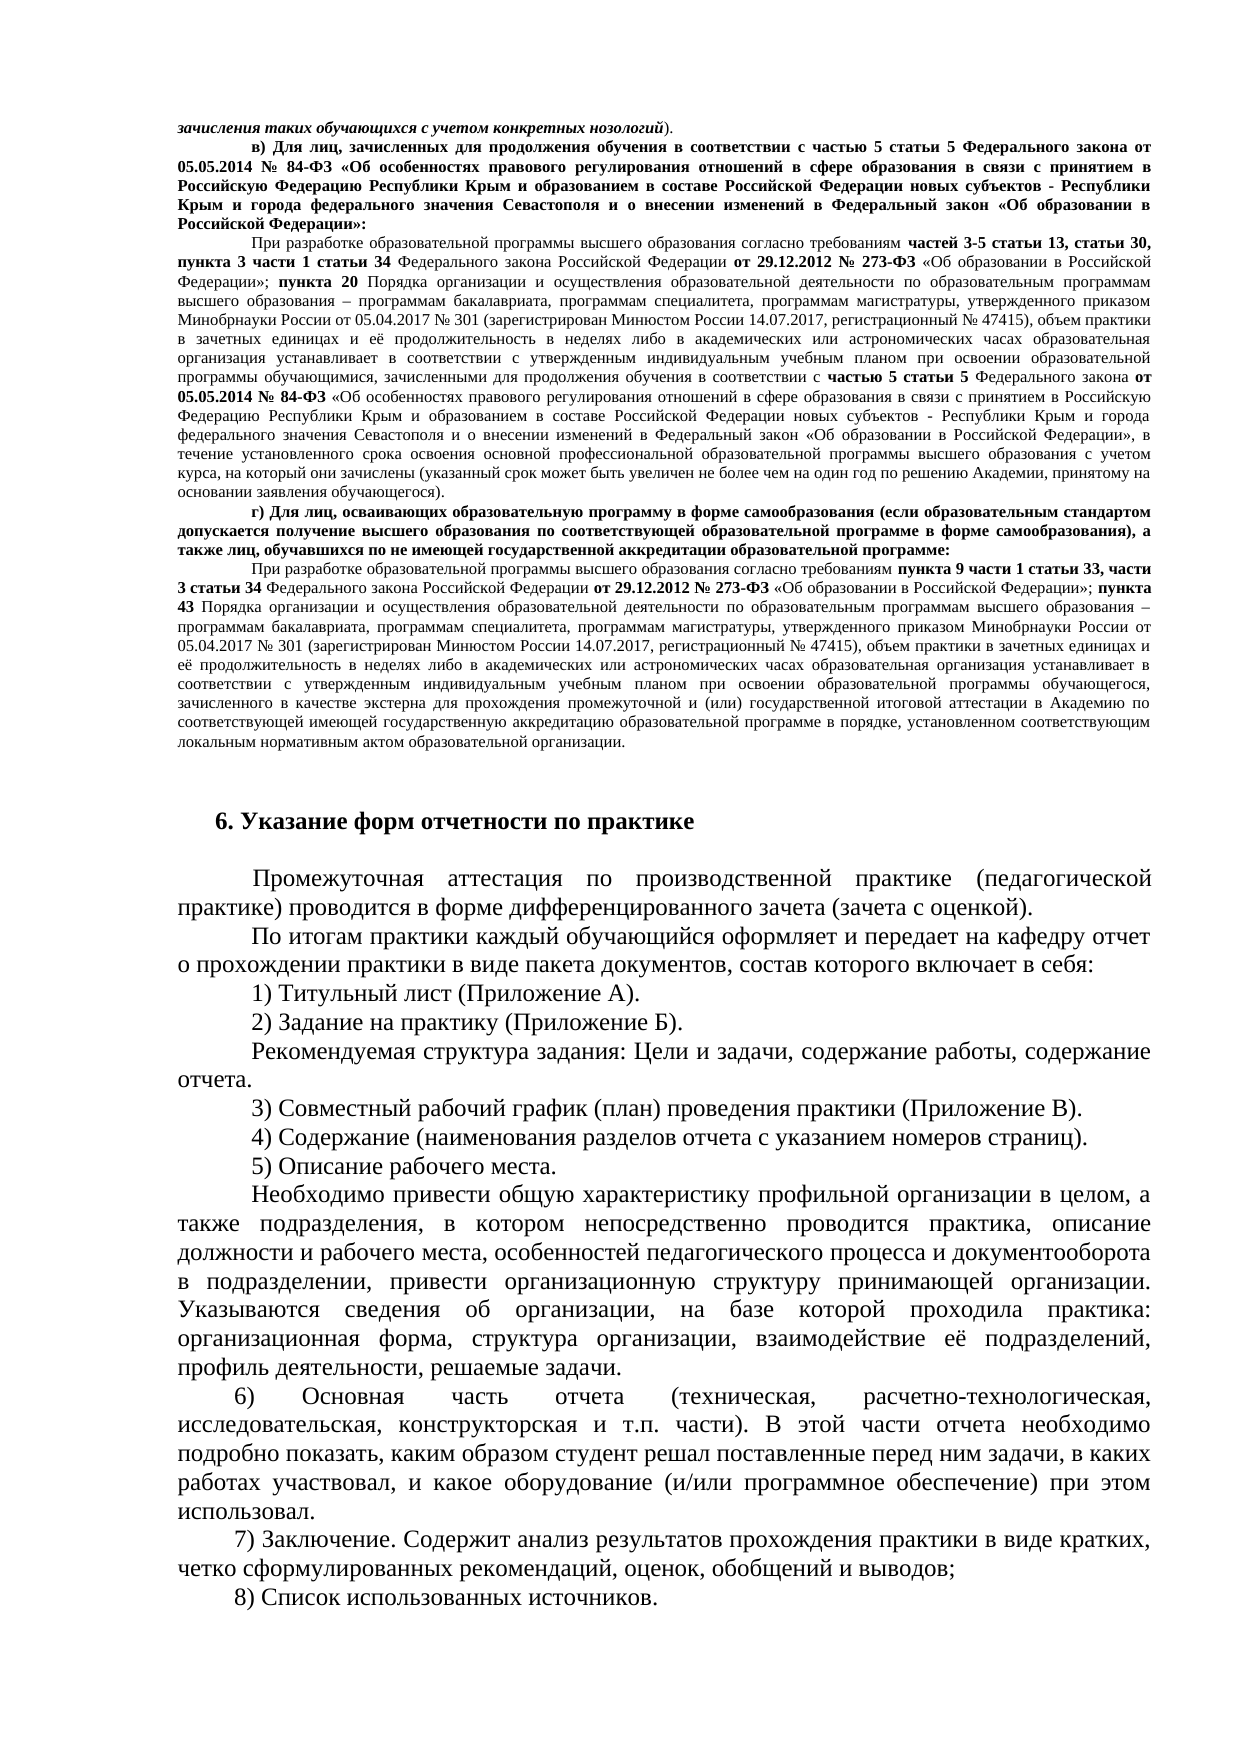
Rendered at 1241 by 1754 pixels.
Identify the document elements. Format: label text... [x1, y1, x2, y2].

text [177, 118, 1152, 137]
text 1) Титульный лист (Приложение А). [177, 978, 1152, 1007]
text 5) Описание рабочего места. [177, 1151, 1152, 1179]
text По итогам практики каждый обучающийся оформляет и передает на кафедру отчет о прохождении практики в виде пакета документов, состав которого включает в себя: [177, 921, 1152, 978]
text в) Для лиц, зачисленных для продолжения обучения в соответствии с частью 5 статьи 5 Федерального закона от 05.05.2014 № 84-ФЗ «Об особенностях правового регулирования отношений в сфере образования в связи с принятием в Российскую Федерацию Республики Крым и образованием в составе Российской Федерации новых субъектов - Республики Крым и города федерального значения Севастополя и о внесении изменений в Федеральный закон «Об образовании в Российской Федерации»: [177, 137, 1152, 233]
text При разработке образовательной программы высшего образования согласно требованиям пункта 9 части 1 статьи 33, части 3 статьи 34 Федерального закона Российской Федерации от 29.12.2012 № 273-ФЗ «Об образовании в Российской Федерации»; пункта 43 Порядка организации и осуществления образовательной деятельности по образовательным программам высшего образования – программам бакалавриата, программам специалитета, программам магистратуры, утвержденного приказом Минобрнауки России от 05.04.2017 № 301 (зарегистрирован Минюстом России 14.07.2017, регистрационный № 47415), объем практики в зачетных единицах и её продолжительность в неделях либо в академических или астрономических часах образовательная организация устанавливает в соответствии с утвержденным индивидуальным учебным планом при освоении образовательной программы обучающегося, зачисленного в качестве экстерна для прохождения промежуточной и (или) государственной итоговой аттестации в Академию по соответствующей имеющей государственную аккредитацию образовательной программе в порядке, установленном соответствующим локальным нормативным актом образовательной организации. [177, 559, 1152, 751]
text При разработке образовательной программы высшего образования согласно требованиям частей 3-5 статьи 13, статьи 30, пункта 3 части 1 статьи 34 Федерального закона Российской Федерации от 29.12.2012 № 273-ФЗ «Об образовании в Российской Федерации»; пункта 20 Порядка организации и осуществления образовательной деятельности по образовательным программам высшего образования – программам бакалавриата, программам специалитета, программам магистратуры, утвержденного приказом Минобрнауки России от 05.04.2017 № 301 (зарегистрирован Минюстом России 14.07.2017, регистрационный № 47415), объем практики в зачетных единицах и её продолжительность в неделях либо в академических или астрономических часах образовательная организация устанавливает в соответствии с утвержденным индивидуальным учебным планом при освоении образовательной программы обучающимися, зачисленными для продолжения обучения в соответствии с частью 5 статьи 5 Федерального закона от 05.05.2014 № 84-ФЗ «Об особенностях правового регулирования отношений в сфере образования в связи с принятием в Российскую Федерацию Республики Крым и образованием в составе Российской Федерации новых субъектов - Республики Крым и города федерального значения Севастополя и о внесении изменений в Федеральный закон «Об образовании в Российской Федерации», в течение установленного срока освоения основной профессиональной образовательной программы высшего образования с учетом курса, на который они зачислены (указанный срок может быть увеличен не более чем на один год по решению Академии, принятому на основании заявления обучающегося). [177, 233, 1152, 501]
text 4) Содержание (наименования разделов отчета с указанием номеров страниц). [177, 1122, 1152, 1151]
text 3) Совместный рабочий график (план) проведения практики (Приложение В). [177, 1093, 1152, 1122]
text 6. Указание форм отчетности по практике [177, 806, 1152, 834]
text 6) Основная часть отчета (техническая, расчетно-технологическая, исследовательская, конструкторская и т.п. части). В этой части отчета необходимо подробно показать, каким образом студент решал поставленные перед ним задачи, в каких работах участвовал, и какое оборудование (и/или программное обеспечение) при этом использовал. [177, 1381, 1152, 1524]
text 2) Задание на практику (Приложение Б). [177, 1007, 1152, 1036]
text Необходимо привести общую характеристику профильной организации в целом, а также подразделения, в котором непосредственно проводится практика, описание должности и рабочего места, особенностей педагогического процесса и документооборота в подразделении, привести организационную структуру принимающей организации. Указываются сведения об организации, на базе которой проходила практика: организационная форма, структура организации, взаимодействие её подразделений, профиль деятельности, решаемые задачи. [177, 1179, 1152, 1381]
text 8) Список использованных источников. [177, 1582, 1152, 1611]
text Промежуточная аттестация по производственной практике (педагогической практике) проводится в форме дифференцированного зачета (зачета с оценкой). [177, 863, 1152, 921]
text 7) Заключение. Содержит анализ результатов прохождения практики в виде кратких, четко сформулированных рекомендаций, оценок, обобщений и выводов; [177, 1524, 1152, 1582]
text г) Для лиц, осваивающих образовательную программу в форме самообразования (если образовательным стандартом допускается получение высшего образования по соответствующей образовательной программе в форме самообразования), а также лиц, обучавшихся по не имеющей государственной аккредитации образовательной программе: [177, 501, 1152, 559]
text Рекомендуемая структура задания: Цели и задачи, содержание работы, содержание отчета. [177, 1036, 1152, 1093]
